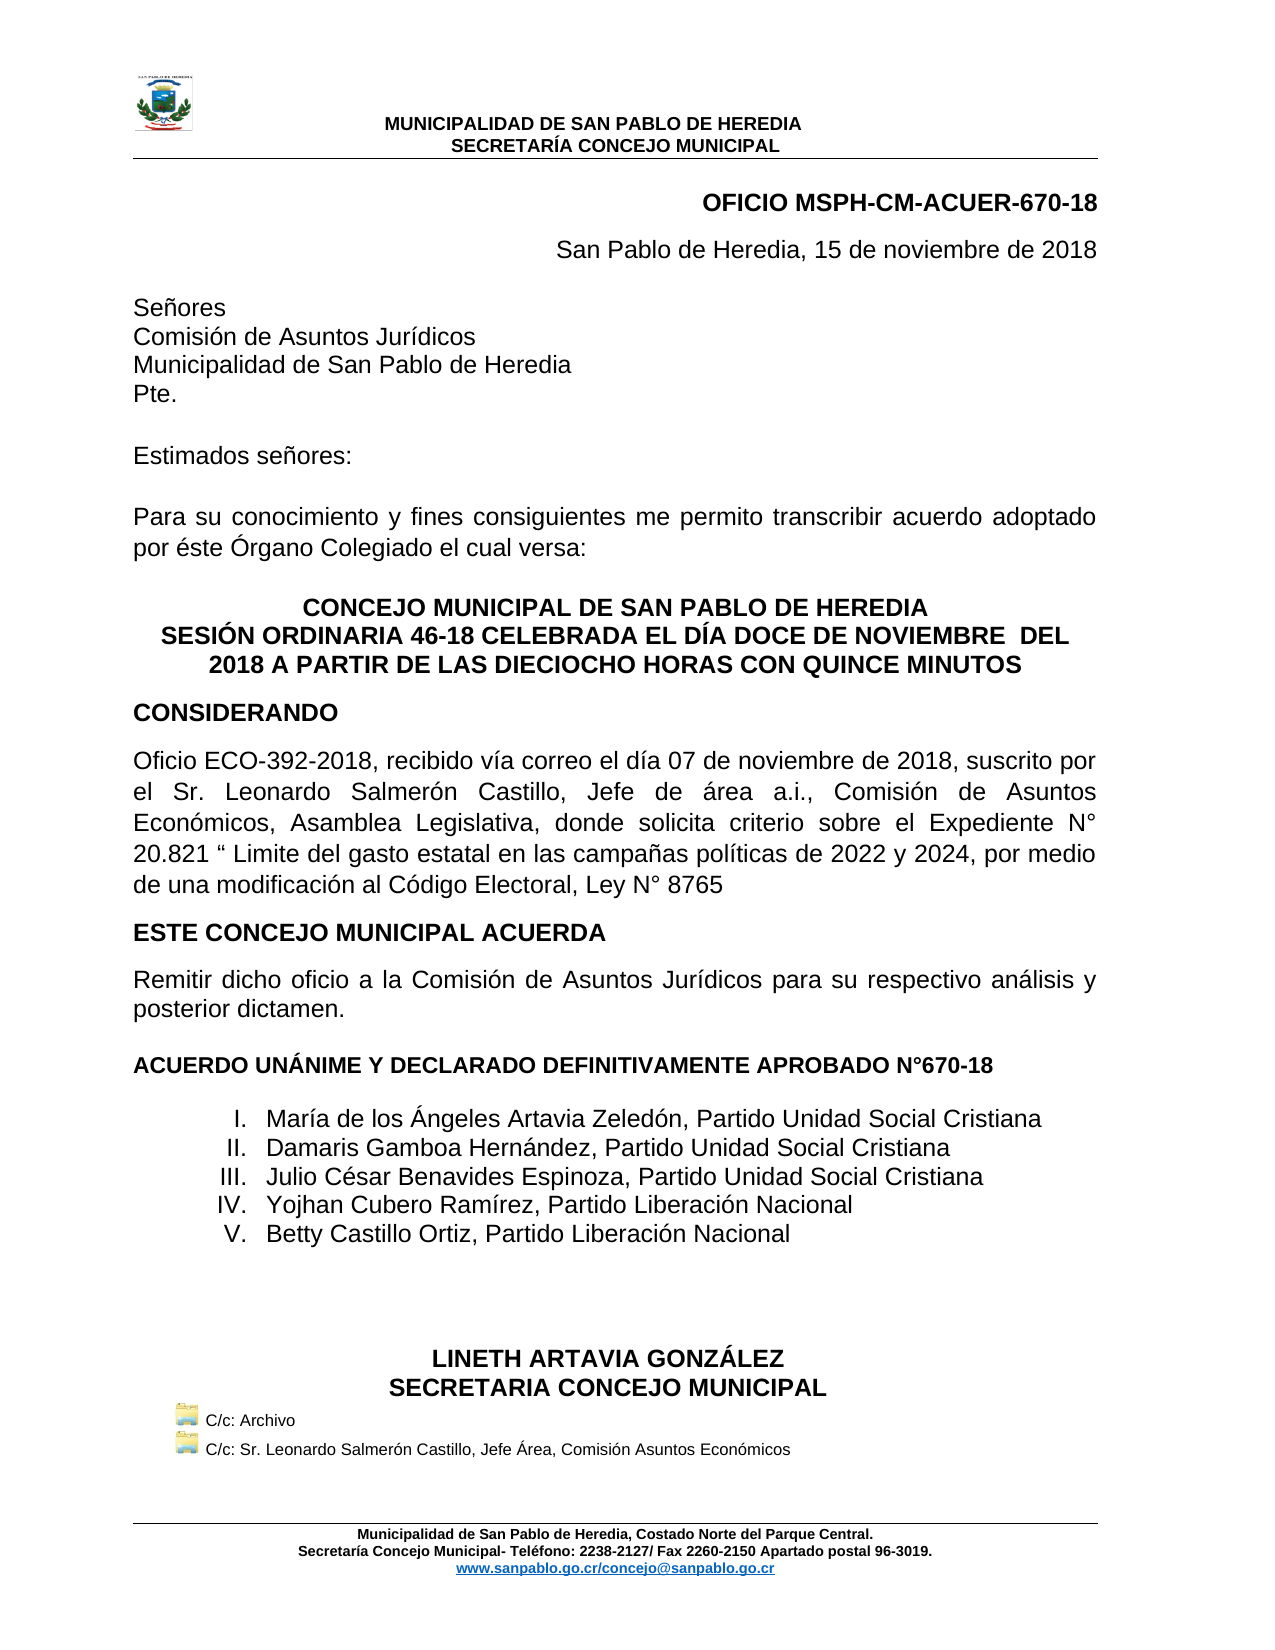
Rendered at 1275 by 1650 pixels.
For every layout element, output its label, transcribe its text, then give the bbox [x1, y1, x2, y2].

text Para su conocimiento y fines consiguientes me permito transcribir acuerdo adoptado por éste Órgano Colegiado el cual versa: [133, 502, 1098, 562]
text ESTE CONCEJO MUNICIPAL ACUERDA [133, 918, 1098, 946]
text C/c: Sr. Leonardo Salmerón Castillo, Jefe Área, Comisión Asuntos Económicos [170, 1430, 1098, 1458]
text Pte. [133, 379, 1098, 408]
list Julio César Benavides Espinoza, Partido Unidad Social Cristiana [247, 1162, 1098, 1191]
text LINETH ARTAVIA GONZÁLEZ [118, 1344, 1098, 1373]
text SECRETARIA CONCEJO MUNICIPAL [118, 1373, 1098, 1401]
text Remitir dicho oficio a la Comisión de Asuntos Jurídicos para su respectivo análisis y posterior dictamen. [133, 965, 1098, 1023]
text ACUERDO UNÁNIME Y DECLARADO DEFINITIVAMENTE APROBADO N°670-18 [133, 1052, 1098, 1078]
list María de los Ángeles Artavia Zeledón, Partido Unidad Social Cristiana [247, 1104, 1098, 1133]
text C/c: Archivo [170, 1401, 1098, 1430]
list Damaris Gamboa Hernández, Partido Unidad Social Cristiana [247, 1133, 1098, 1162]
text Comisión de Asuntos Jurídicos [133, 321, 1098, 350]
text San Pablo de Heredia, 15 de noviembre de 2018 [133, 235, 1098, 264]
text CONCEJO MUNICIPAL DE SAN PABLO DE HEREDIA [133, 593, 1098, 621]
text Señores [133, 293, 1098, 321]
list Betty Castillo Ortiz, Partido Liberación Nacional [247, 1219, 1098, 1248]
text SESIÓN ORDINARIA 46-18 CELEBRADA EL DÍA DOCE DE NOVIEMBRE DEL 2018 A PARTIR DE LAS DIECIOCHO HORAS CON QUINCE MINUTOS [133, 621, 1098, 679]
text Oficio ECO-392-2018, recibido vía correo el día 07 de noviembre de 2018, suscrito por el Sr. Leonardo Salmerón Castillo, Jefe de área a.i., Comisión de Asuntos Económicos, Asamblea Legislativa, donde solicita criterio sobre el Expediente N° 20.821 “ Limite del gasto estatal en las campañas políticas de 2022 y 2024, por medio de una modificación al Código Electoral, Ley N° 8765 [133, 746, 1098, 899]
text Municipalidad de San Pablo de Heredia [133, 350, 1098, 379]
text Estimados señores: [133, 441, 1098, 469]
picture [170, 1401, 206, 1427]
text OFICIO MSPH-CM-ACUER-670-18 [133, 187, 1098, 216]
list Yojhan Cubero Ramírez, Partido Liberación Nacional [247, 1191, 1098, 1219]
text CONSIDERANDO [133, 698, 1098, 727]
picture [170, 1430, 206, 1455]
